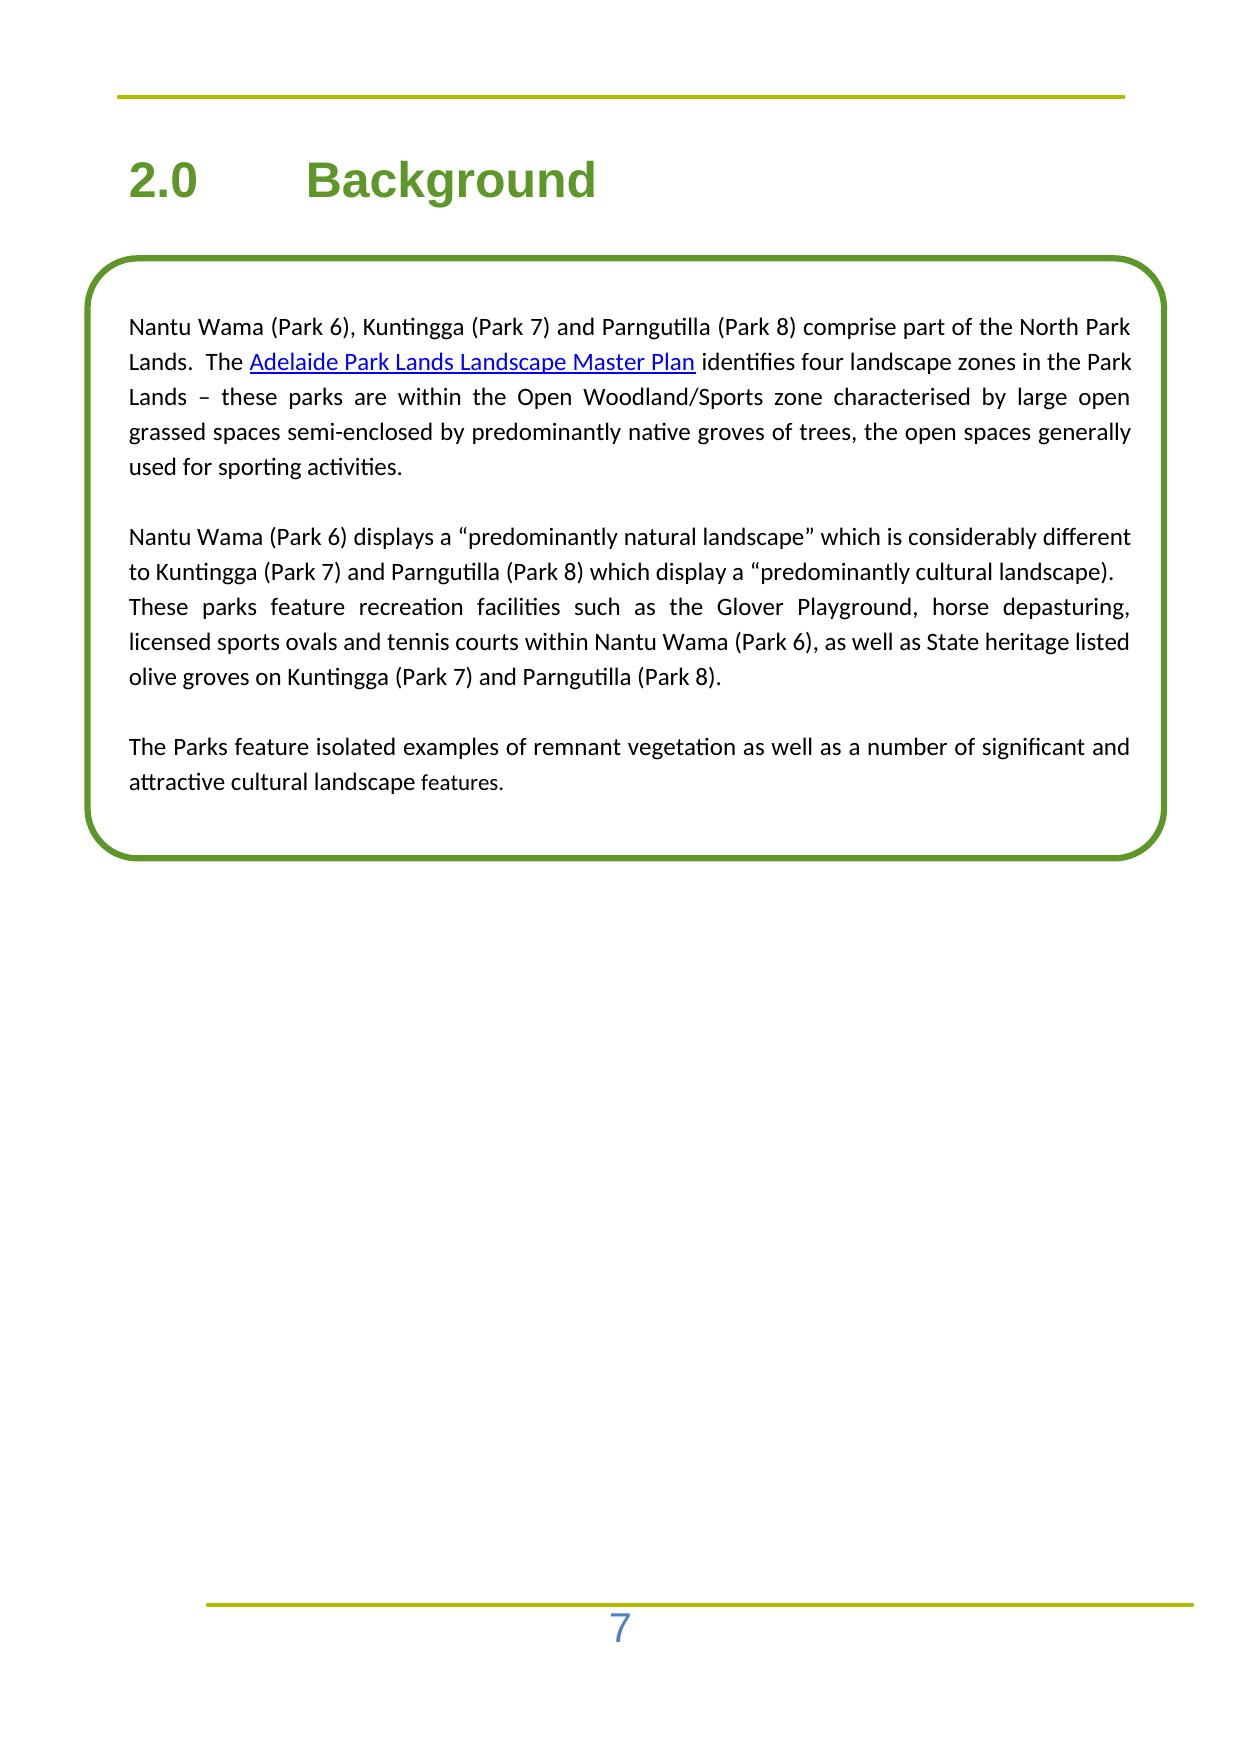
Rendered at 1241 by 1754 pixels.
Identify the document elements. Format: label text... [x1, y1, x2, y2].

text 2.0 Background [128, 150, 1053, 207]
text Nantu Wama (Park 6), Kuntingga (Park 7) and Parngutilla (Park 8) comprise part of the North Park Lands. The Adelaide Park Lands Landscape Master Plan identifies four landscape zones in the Park Lands – these parks are within the Open Woodland/Sports zone characterised by large open grassed spaces semi-enclosed by predominantly native groves of trees, the open spaces generally used for sporting activities. [128, 311, 1132, 482]
text Nantu Wama (Park 6) displays a “predominantly natural landscape” which is considerably different to Kuntingga (Park 7) and Parngutilla (Park 8) which display a “predominantly cultural landscape). [128, 521, 1132, 587]
text The Parks feature isolated examples of remnant vegetation as well as a number of significant and attractive cultural landscape features. [128, 731, 1132, 797]
text These parks feature recreation facilities such as the Glover Playground, horse depasturing, licensed sports ovals and tennis courts within Nantu Wama (Park 6), as well as State heritage listed olive groves on Kuntingga (Park 7) and Parngutilla (Park 8). [128, 591, 1132, 692]
